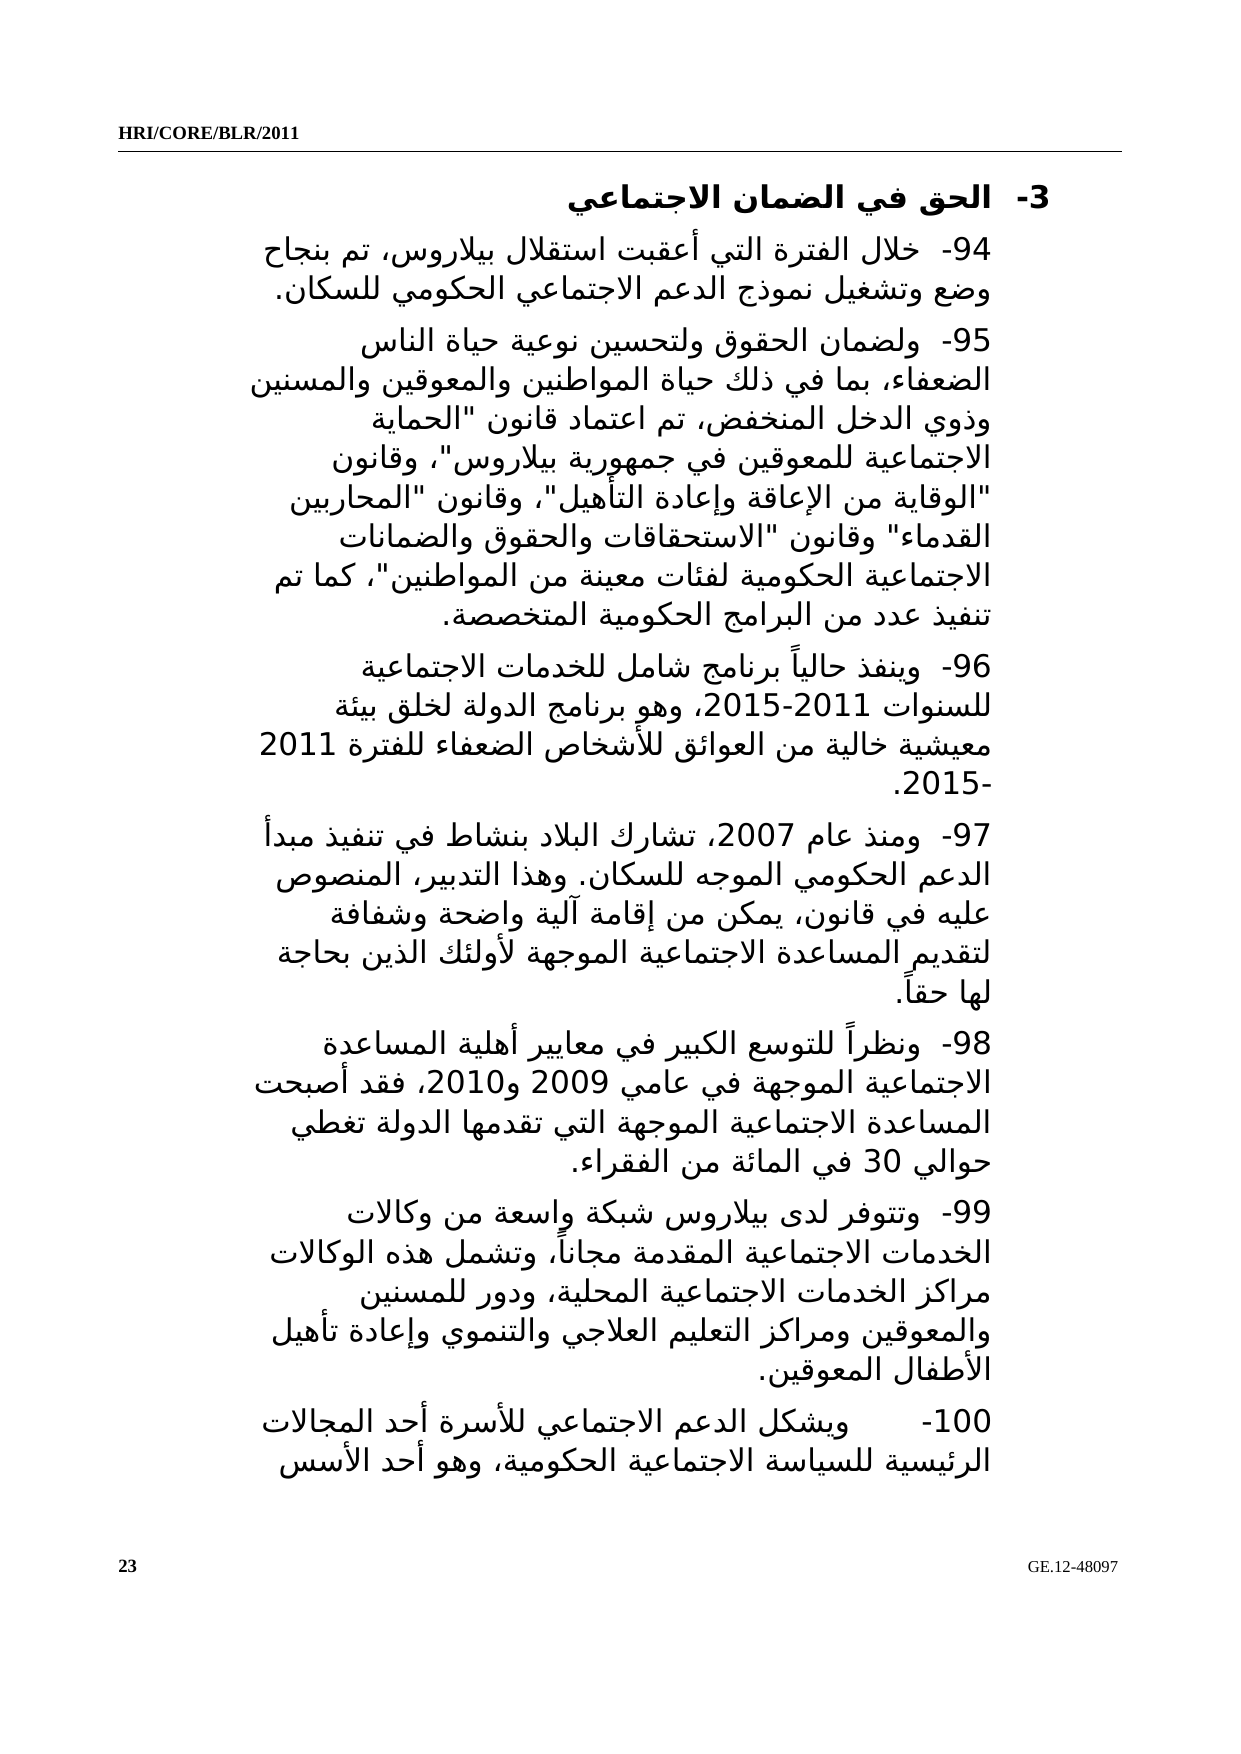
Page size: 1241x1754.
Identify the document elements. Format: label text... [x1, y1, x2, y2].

text 95- ولضمان الحقوق ولتحسين نوعية حياة الناس الضعفاء، بما في ذلك حياة المواطنين والمعوقين والمسنين وذوي الدخل المنخفض، تم اعتماد قانون "الحماية الاجتماعية للمعوقين في جمهورية بيلاروس"، وقانون "الوقاية من الإعاقة وإعادة التأهيل"، وقانون "المحاربين القدماء" وقانون "الاستحقاقات والحقوق والضمانات الاجتماعية الحكومية لفئات معينة من المواطنين"، كما تم تنفيذ عدد من البرامج الحكومية المتخصصة. [248, 320, 992, 633]
text 3- الحق في الضمان الاجتماعي [248, 177, 1122, 217]
text 94- خلال الفترة التي أعقبت استقلال بيلاروس، تم بنجاح وضع وتشغيل نموذج الدعم الاجتماعي الحكومي للسكان. [248, 229, 992, 308]
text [248, 1401, 992, 1479]
text 97- ومنذ عام 2007، تشارك البلاد بنشاط في تنفيذ مبدأ الدعم الحكومي الموجه للسكان. وهذا التدبير، المنصوص عليه في قانون، يمكن من إقامة آلية واضحة وشفافة لتقديم المساعدة الاجتماعية الموجهة لأولئك الذين بحاجة لها حقاً. [248, 815, 992, 1011]
text 99- وتتوفر لدى بيلاروس شبكة واسعة من وكالات الخدمات الاجتماعية المقدمة مجاناً، وتشمل هذه الوكالات مراكز الخدمات الاجتماعية المحلية، ودور للمسنين والمعوقين ومراكز التعليم العلاجي والتنموي وإعادة تأهيل الأطفال المعوقين. [248, 1193, 992, 1388]
text 96- وينفذ حالياً برنامج شامل للخدمات الاجتماعية للسنوات 2011-2015، وهو برنامج الدولة لخلق بيئة معيشية خالية من العوائق للأشخاص الضعفاء للفترة 2011-2015. [248, 646, 992, 803]
text 98- ونظراً للتوسع الكبير في معايير أهلية المساعدة الاجتماعية الموجهة في عامي 2009 و2010، فقد أصبحت المساعدة الاجتماعية الموجهة التي تقدمها الدولة تغطي حوالي 30 في المائة من الفقراء. [248, 1023, 992, 1180]
